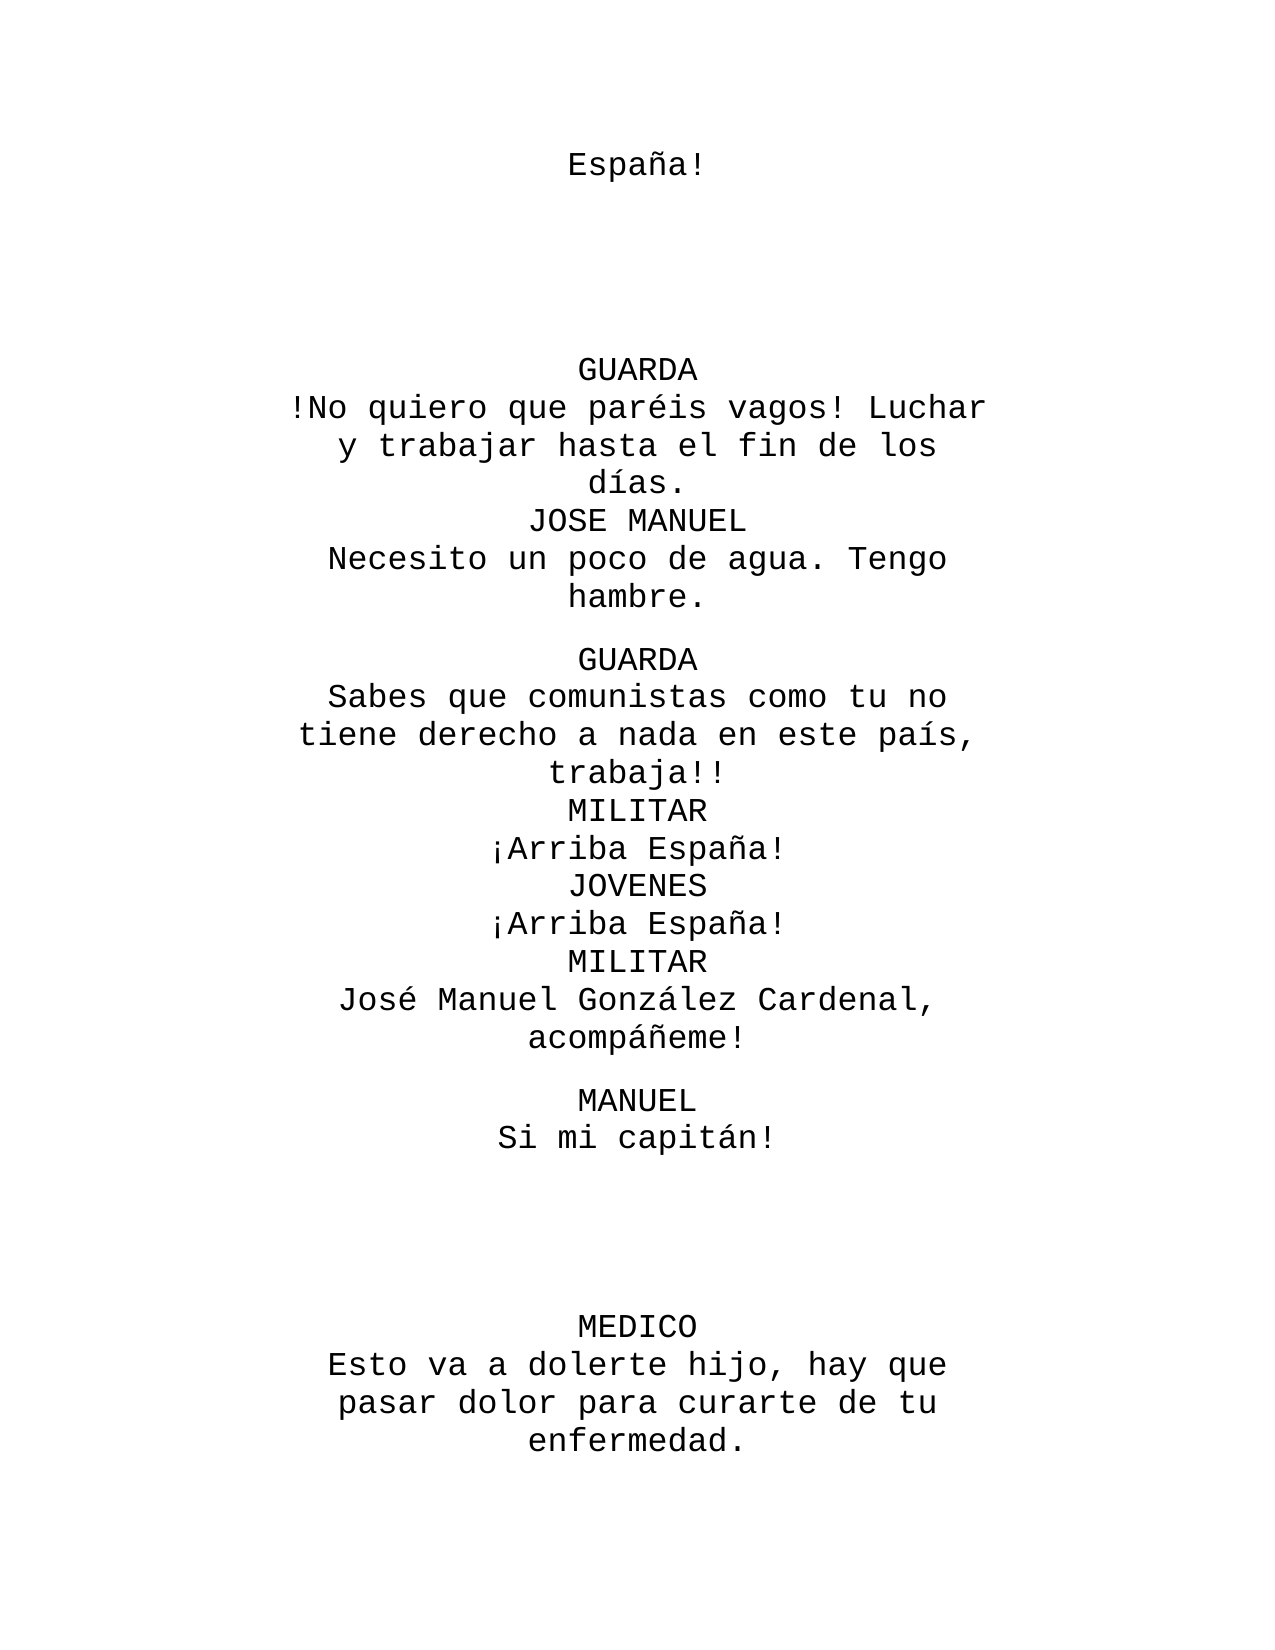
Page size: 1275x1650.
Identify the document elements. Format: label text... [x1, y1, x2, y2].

text días. [177, 466, 1098, 504]
text trabaja!! [177, 756, 1098, 793]
text GUARDA [177, 642, 1098, 680]
text España! [177, 148, 1098, 185]
text y trabajar hasta el fin de los [177, 428, 1098, 466]
text !No quiero que paréis vagos! Luchar [177, 390, 1098, 428]
text MILITAR [177, 945, 1098, 983]
text MEDICO [177, 1310, 1098, 1348]
text ¡Arriba España! [177, 831, 1098, 869]
text Sabes que comunistas como tu no [177, 680, 1098, 718]
text hambre. [177, 579, 1098, 617]
text tiene derecho a nada en este país, [177, 718, 1098, 756]
text GUARDA [177, 353, 1098, 390]
text Necesito un poco de agua. Tengo [177, 542, 1098, 579]
text pasar dolor para curarte de tu [177, 1386, 1098, 1423]
text acompáñeme! [177, 1020, 1098, 1058]
text ¡Arriba España! [177, 907, 1098, 945]
text José Manuel González Cardenal, [177, 983, 1098, 1020]
text MILITAR [177, 793, 1098, 831]
text Esto va a dolerte hijo, hay que [177, 1348, 1098, 1386]
text JOVENES [177, 869, 1098, 907]
text JOSE MANUEL [177, 504, 1098, 542]
text enfermedad. [177, 1423, 1098, 1461]
text MANUEL [177, 1083, 1098, 1121]
text Si mi capitán! [177, 1121, 1098, 1159]
